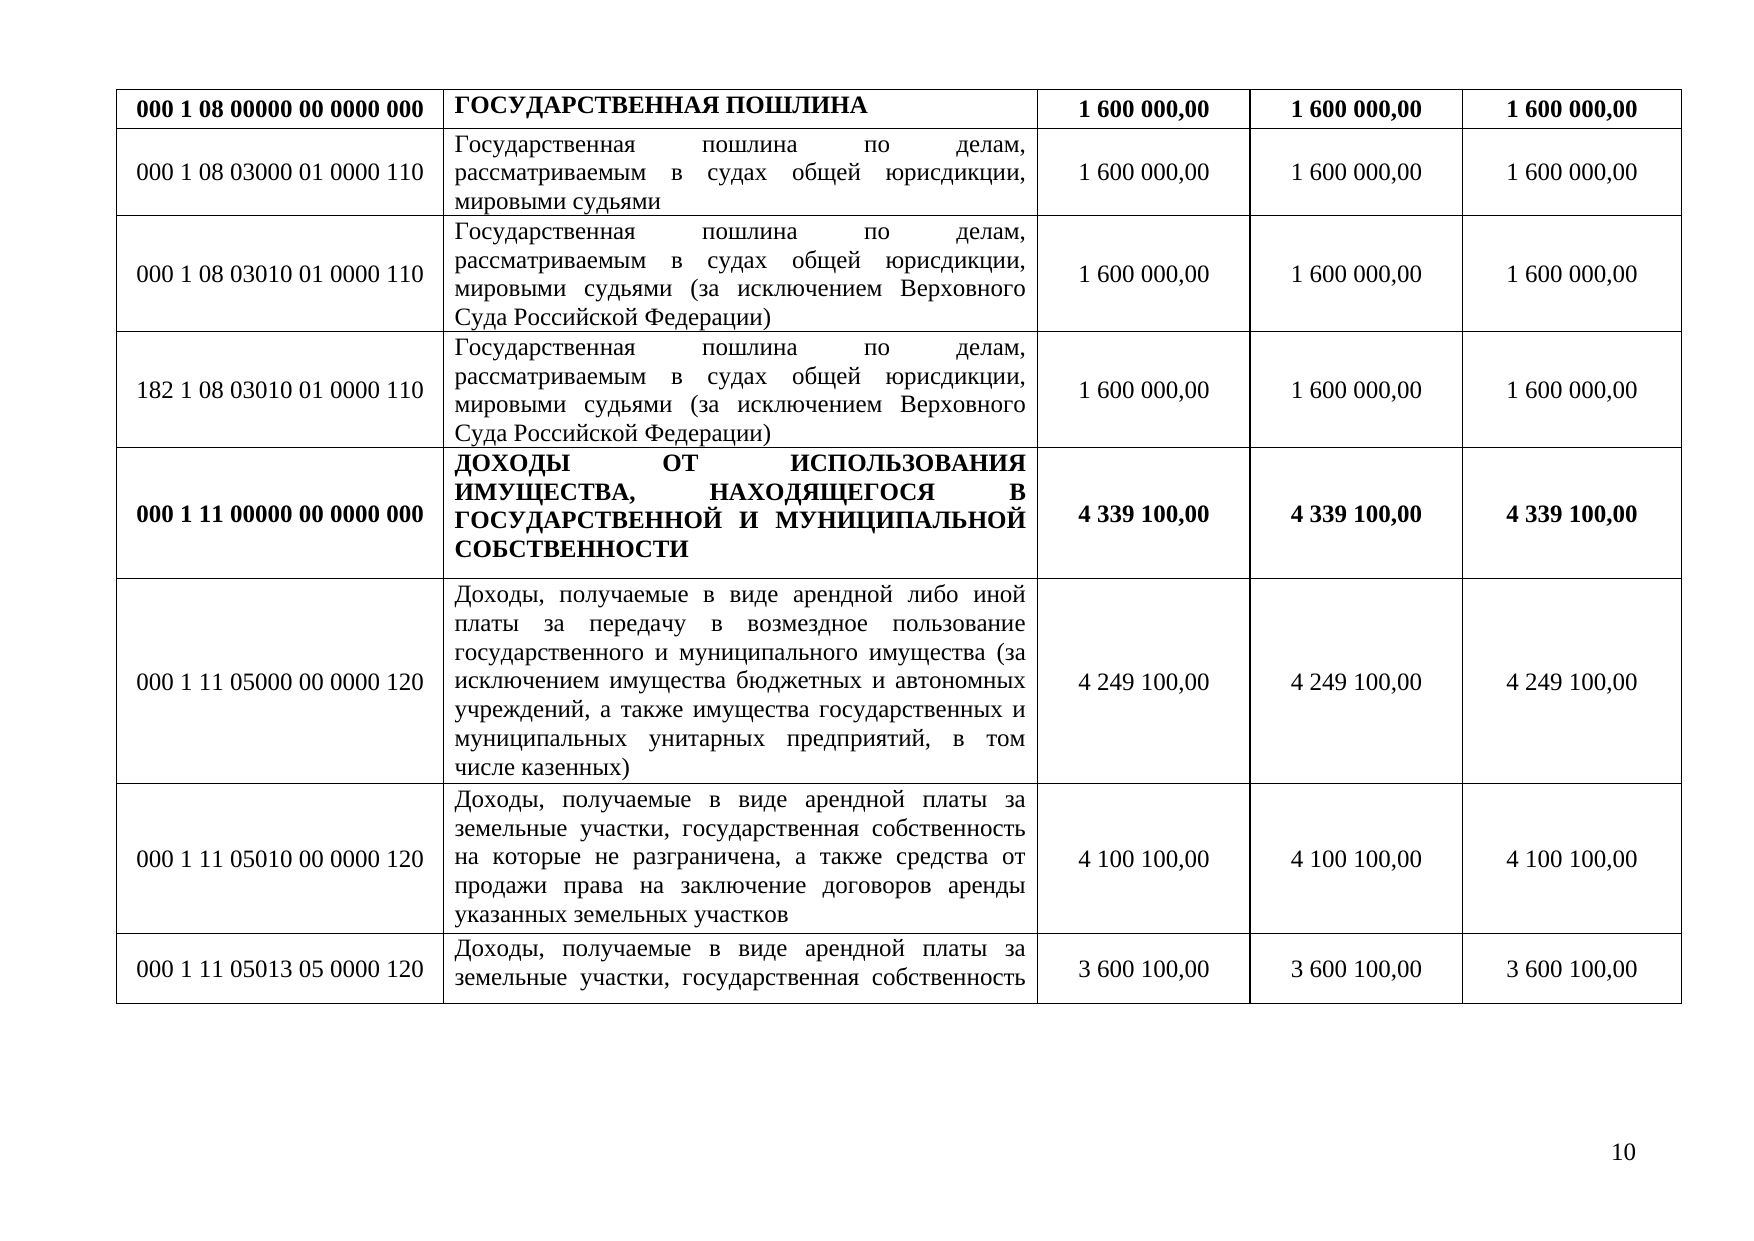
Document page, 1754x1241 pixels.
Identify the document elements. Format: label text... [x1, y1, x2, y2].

table_cell 1 600 000,00 [1251, 90, 1462, 128]
table_cell 182 1 08 03010 01 0000 110 [117, 332, 443, 447]
table_cell 1 600 000,00 [1251, 332, 1462, 447]
table_cell 4 339 100,00 [1463, 448, 1681, 578]
table_cell 000 1 11 05000 00 0000 120 [117, 579, 443, 783]
table_cell Государственная пошлина по делам, рассматриваемым в судах общей юрисдикции, мировыми судьями (за исключением Верховного Суда Российской Федерации) [444, 332, 1037, 447]
table_cell 4 249 100,00 [1038, 579, 1249, 783]
table_cell 1 600 000,00 [1251, 216, 1462, 331]
table_cell 4 100 100,00 [1463, 784, 1681, 932]
table_cell 000 1 08 03000 01 0000 110 [117, 129, 443, 215]
table_cell Доходы, получаемые в виде арендной платы за земельные участки, государственная собственность на которые не разграничена, а также средства от продажи права на заключение договоров аренды указанных земельных участков [444, 784, 1037, 932]
table_cell 000 1 08 03010 01 0000 110 [117, 216, 443, 331]
table_cell 1 600 000,00 [1038, 332, 1249, 447]
table_cell 000 1 11 05010 00 0000 120 [117, 784, 443, 932]
table_cell 1 600 000,00 [1038, 216, 1249, 331]
table_cell 4 249 100,00 [1463, 579, 1681, 783]
table_cell 1 600 000,00 [1463, 90, 1681, 128]
table_cell 1 600 000,00 [1463, 129, 1681, 215]
table_cell 1 600 000,00 [1251, 129, 1462, 215]
table_cell ГОСУДАРСТВЕННАЯ ПОШЛИНА [444, 90, 1037, 128]
table_cell Государственная пошлина по делам, рассматриваемым в судах общей юрисдикции, мировыми судьями (за исключением Верховного Суда Российской Федерации) [444, 216, 1037, 331]
table_cell 4 249 100,00 [1251, 579, 1462, 783]
table_cell 1 600 000,00 [1038, 129, 1249, 215]
table_cell 4 100 100,00 [1038, 784, 1249, 932]
table_cell 4 339 100,00 [1038, 448, 1249, 578]
table_cell ДОХОДЫ ОТ ИСПОЛЬЗОВАНИЯ ИМУЩЕСТВА, НАХОДЯЩЕГОСЯ В ГОСУДАРСТВЕННОЙ И МУНИЦИПАЛЬНОЙ СОБСТВЕННОСТИ [444, 448, 1037, 578]
table_cell 1 600 000,00 [1463, 332, 1681, 447]
table_cell 000 1 11 00000 00 0000 000 [117, 448, 443, 578]
table_cell 1 600 000,00 [1463, 216, 1681, 331]
table_cell 3 600 100,00 [1251, 934, 1462, 1003]
table_cell Доходы, получаемые в виде арендной либо иной платы за передачу в возмездное пользование государственного и муниципального имущества (за исключением имущества бюджетных и автономных учреждений, а также имущества государственных и муниципальных унитарных предприятий, в том числе казенных) [444, 579, 1037, 783]
table_cell 1 600 000,00 [1038, 90, 1249, 128]
table_cell 3 600 100,00 [1463, 934, 1681, 1003]
table_cell 3 600 100,00 [1038, 934, 1249, 1003]
table_cell Государственная пошлина по делам, рассматриваемым в судах общей юрисдикции, мировыми судьями [444, 129, 1037, 215]
table_cell 000 1 08 00000 00 0000 000 [117, 90, 443, 128]
table_cell 4 100 100,00 [1251, 784, 1462, 932]
table_cell 4 339 100,00 [1251, 448, 1462, 578]
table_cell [444, 934, 1037, 1003]
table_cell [117, 934, 443, 1003]
